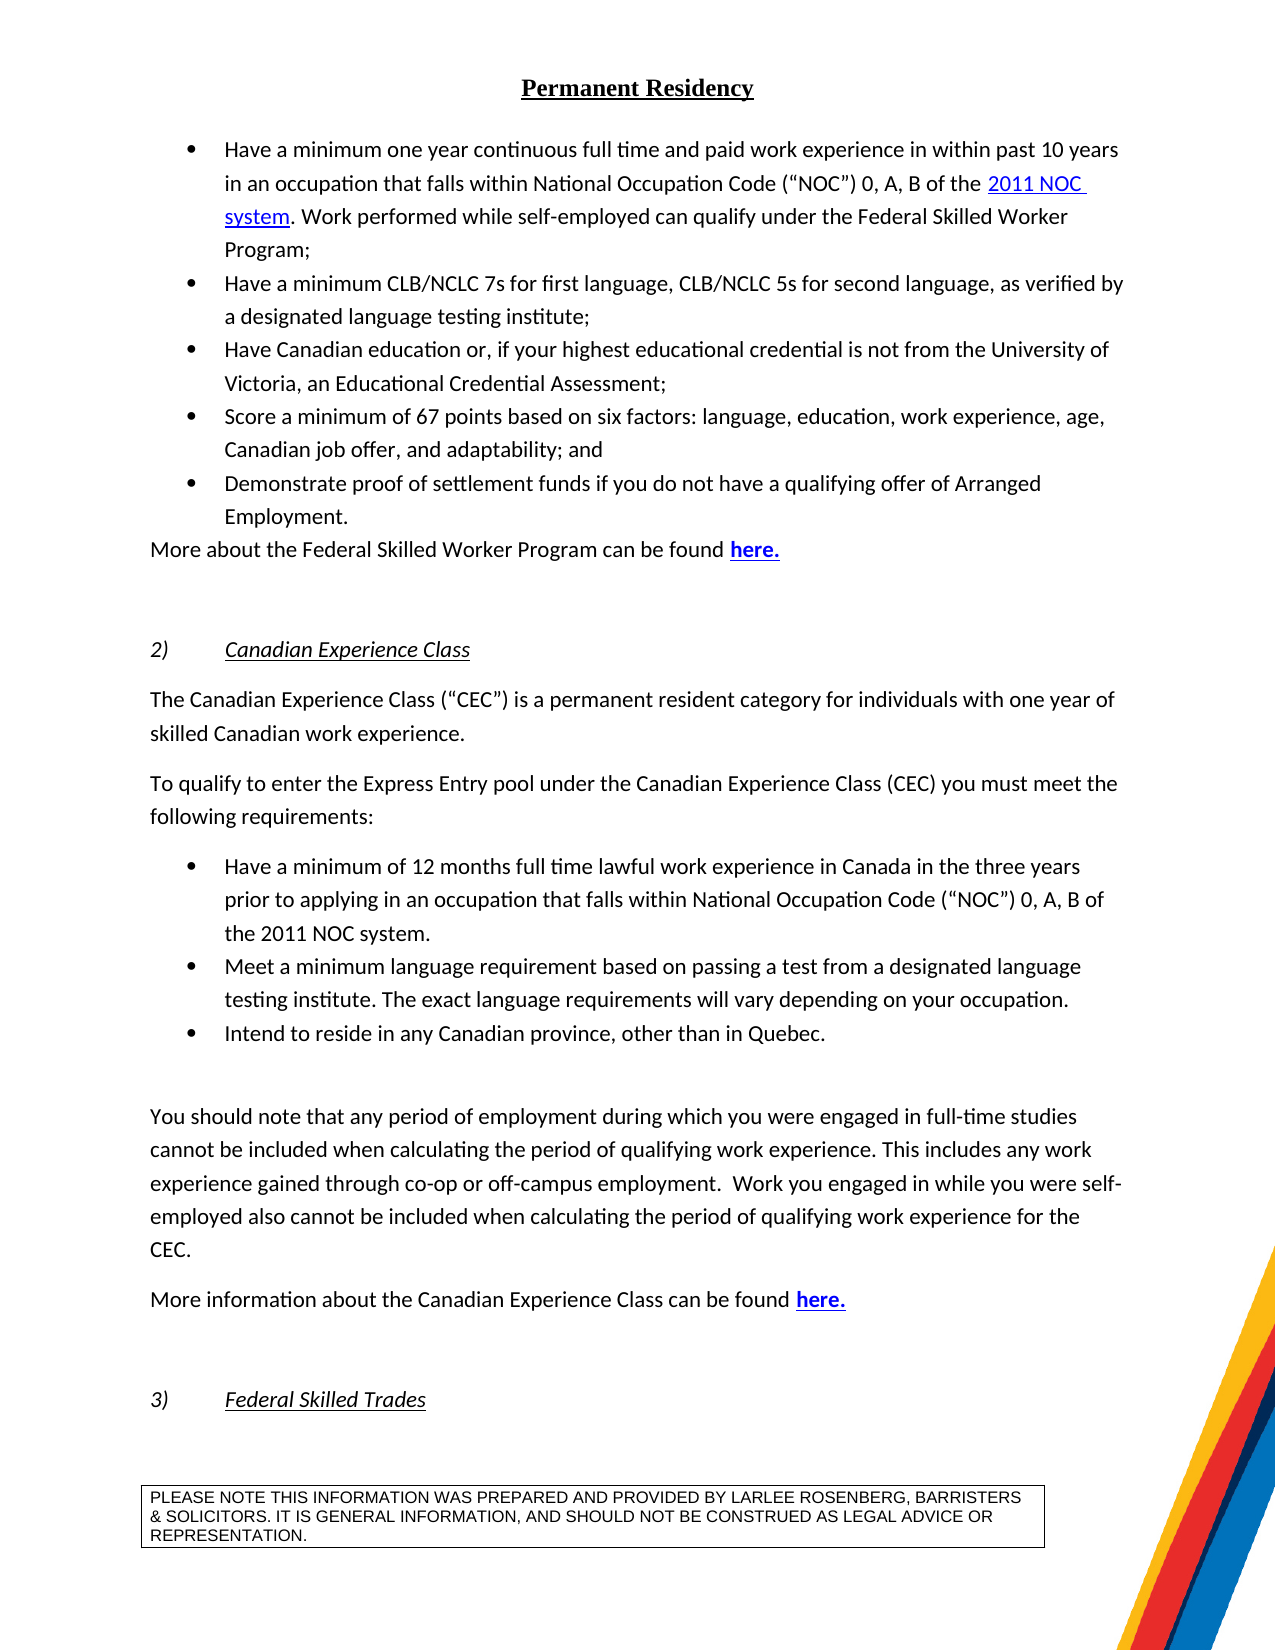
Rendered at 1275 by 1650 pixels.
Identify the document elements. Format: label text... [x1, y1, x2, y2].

text The Canadian Experience Class (“CEC”) is a permanent resident category for individuals with one year of skilled Canadian work experience. [150, 680, 1125, 747]
text 2) Canadian Experience Class [150, 630, 1125, 664]
list Demonstrate proof of settlement funds if you do not have a qualifying offer of Arranged Employment. [187, 464, 1125, 530]
list Intend to reside in any Canadian province, other than in Quebec. [187, 1014, 1125, 1047]
list Meet a minimum language requirement based on passing a test from a designated language testing institute. The exact language requirements will vary depending on your occupation. [187, 947, 1125, 1014]
list Have a minimum of 12 months full time lawful work experience in Canada in the three years prior to applying in an occupation that falls within National Occupation Code (“NOC”) 0, A, B of the 2011 NOC system. [187, 847, 1125, 947]
picture [1053, 1181, 1275, 1650]
list Have a minimum CLB/NCLC 7s for first language, CLB/NCLC 5s for second language, as verified by a designated language testing institute; [187, 264, 1125, 330]
text More about the Federal Skilled Worker Program can be found here. [150, 530, 1125, 564]
text More information about the Canadian Experience Class can be found here. [150, 1280, 1125, 1314]
text 3) Federal Skilled Trades [150, 1380, 1125, 1414]
list Score a minimum of 67 points based on six factors: language, education, work experience, age, Canadian job offer, and adaptability; and [187, 397, 1125, 464]
list Have a minimum one year continuous full time and paid work experience in within past 10 years in an occupation that falls within National Occupation Code (“NOC”) 0, A, B of the 2011 NOC system. Work performed while self-employed can qualify under the Federal Skilled Worker Program; [187, 130, 1125, 264]
list Have Canadian education or, if your highest educational credential is not from the University of Victoria, an Educational Credential Assessment; [187, 330, 1125, 397]
text You should note that any period of employment during which you were engaged in full-time studies cannot be included when calculating the period of qualifying work experience. This includes any work experience gained through co-op or off-campus employment. Work you engaged in while you were self-employed also cannot be included when calculating the period of qualifying work experience for the CEC. [150, 1097, 1125, 1264]
text To qualify to enter the Express Entry pool under the Canadian Experience Class (CEC) you must meet the following requirements: [150, 764, 1125, 830]
